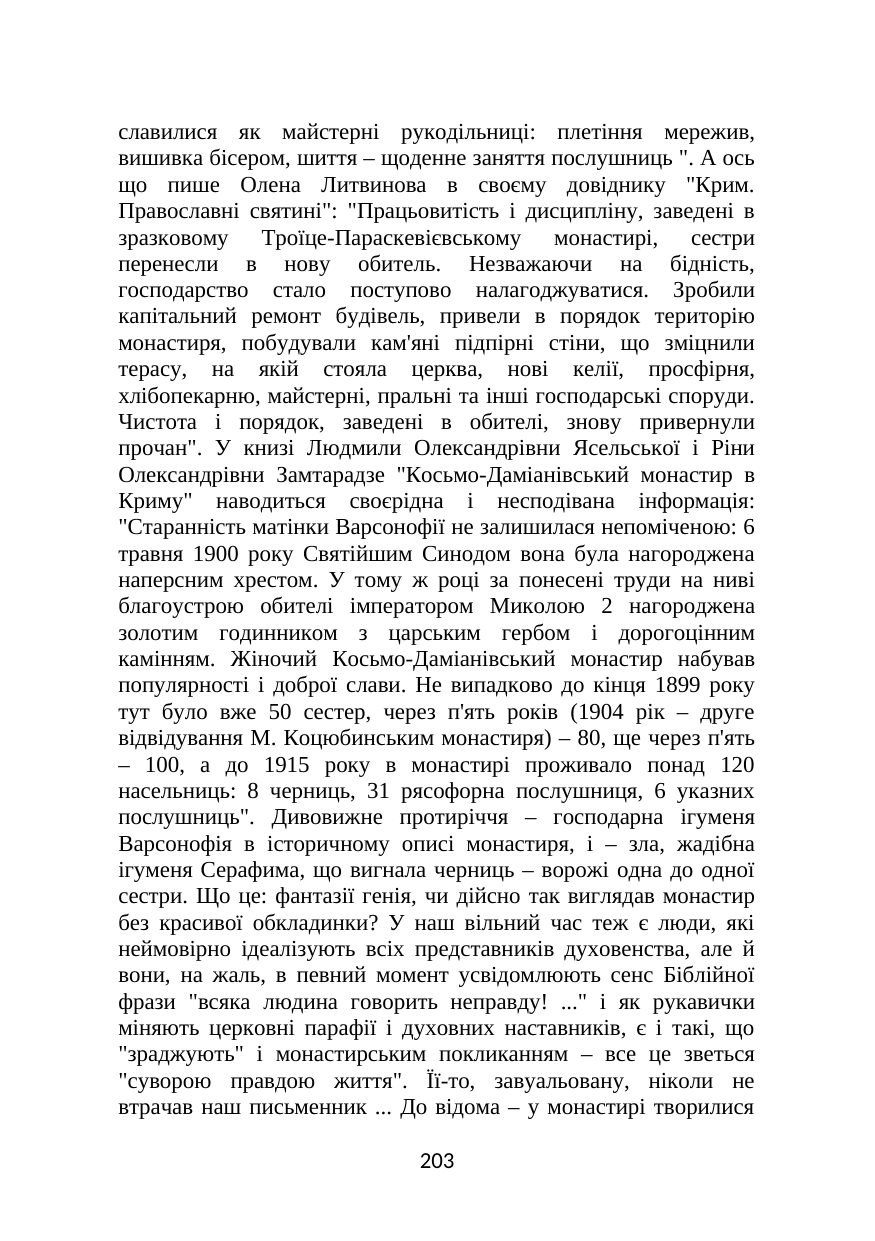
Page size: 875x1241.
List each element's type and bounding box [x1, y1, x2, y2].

text [118, 118, 756, 1119]
